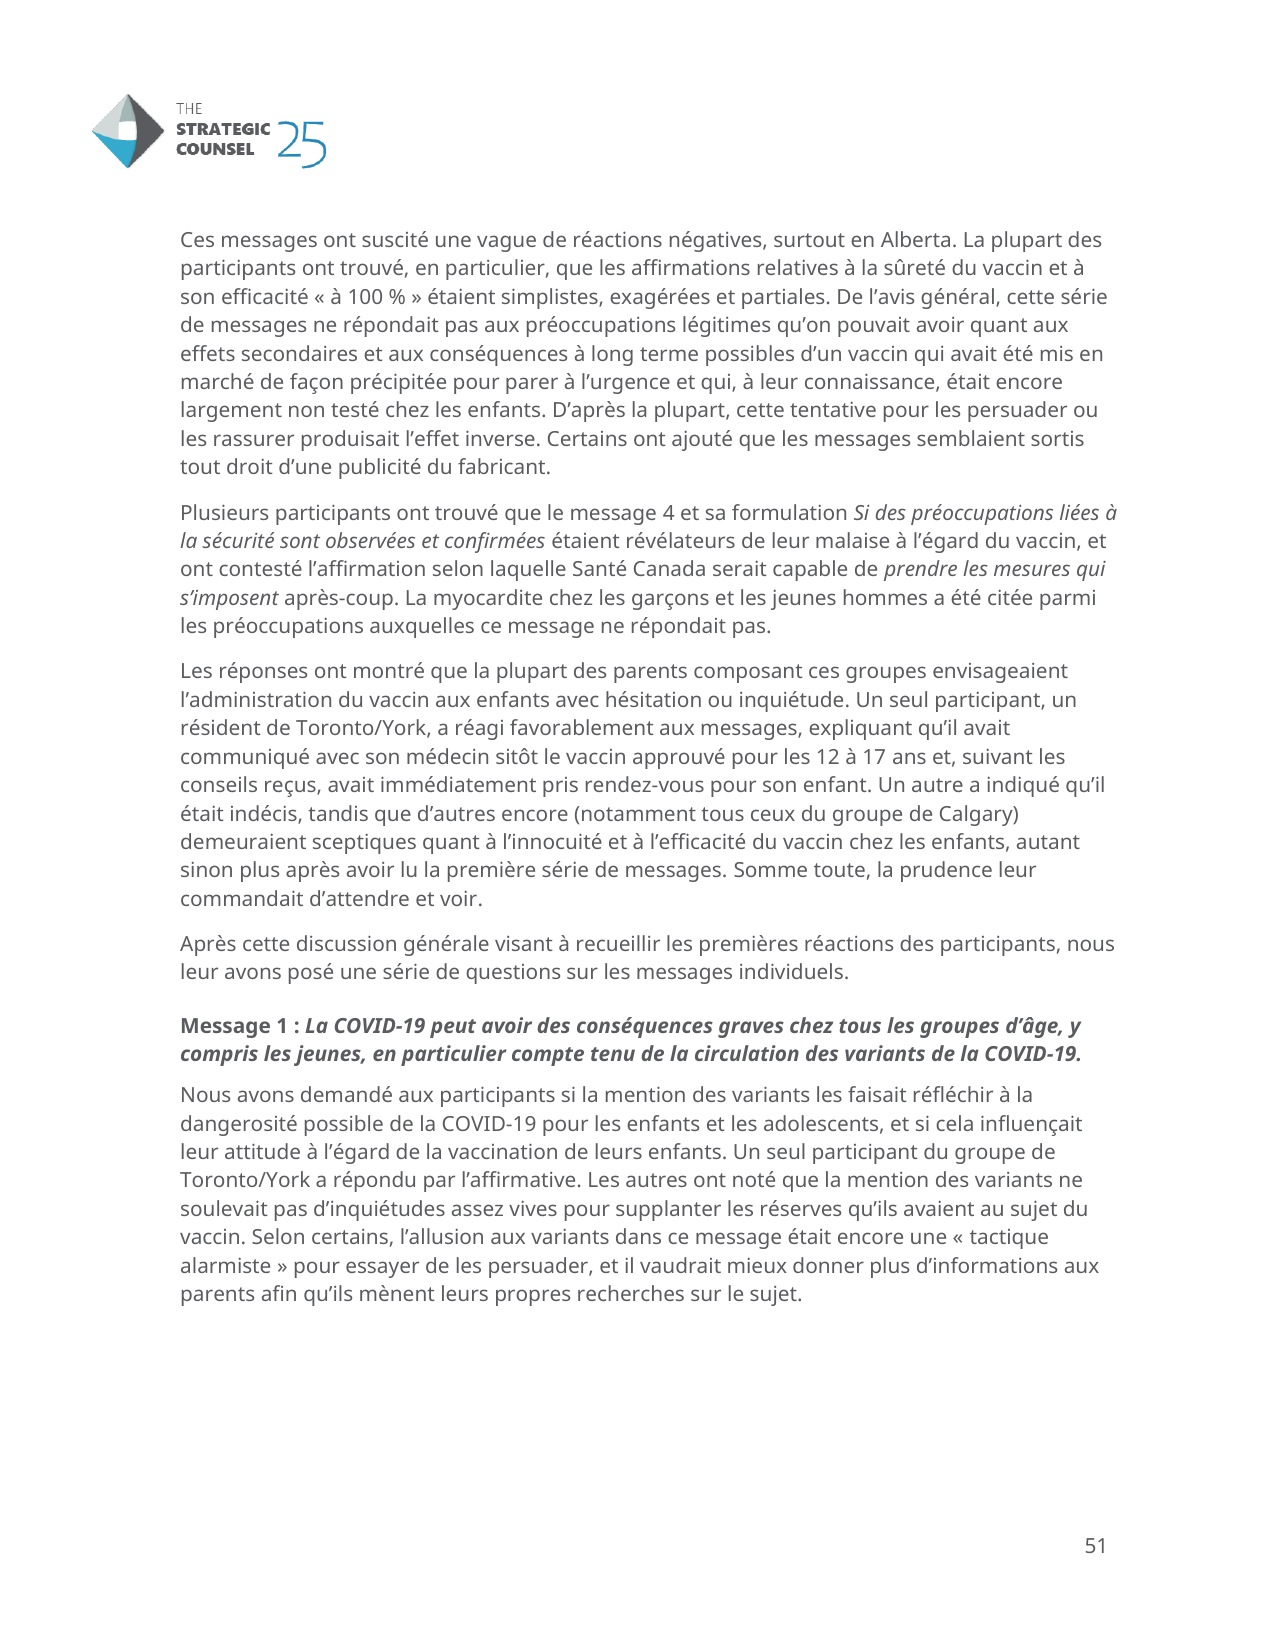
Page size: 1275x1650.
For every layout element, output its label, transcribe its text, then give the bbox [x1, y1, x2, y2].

text Nous avons demandé aux participants si la mention des variants les faisait réfléchir à la dangerosité possible de la COVID-19 pour les enfants et les adolescents, et si cela influençait leur attitude à l’égard de la vaccination de leurs enfants. Un seul participant du groupe de Toronto/York a répondu par l’affirmative. Les autres ont noté que la mention des variants ne soulevait pas d’inquiétudes assez vives pour supplanter les réserves qu’ils avaient au sujet du vaccin. Selon certains, l’allusion aux variants dans ce message était encore une « tactique alarmiste » pour essayer de les persuader, et il vaudrait mieux donner plus d’informations aux parents afin qu’ils mènent leurs propres recherches sur le sujet. [180, 1080, 1125, 1308]
text Plusieurs participants ont trouvé que le message 4 et sa formulation Si des préoccupations liées à la sécurité sont observées et confirmées étaient révélateurs de leur malaise à l’égard du vaccin, et ont contesté l’affirmation selon laquelle Santé Canada serait capable de prendre les mesures qui s’imposent après-coup. La myocardite chez les garçons et les jeunes hommes a été citée parmi les préoccupations auxquelles ce message ne répondait pas. [180, 498, 1125, 640]
subtitle Message 1 : La COVID-19 peut avoir des conséquences graves chez tous les groupes d’âge, y compris les jeunes, en particulier compte tenu de la circulation des variants de la COVID-19. [180, 1011, 1125, 1068]
text Les réponses ont montré que la plupart des parents composant ces groupes envisageaient l’administration du vaccin aux enfants avec hésitation ou inquiétude. Un seul participant, un résident de Toronto/York, a réagi favorablement aux messages, expliquant qu’il avait communiqué avec son médecin sitôt le vaccin approuvé pour les 12 à 17 ans et, suivant les conseils reçus, avait immédiatement pris rendez-vous pour son enfant. Un autre a indiqué qu’il était indécis, tandis que d’autres encore (notamment tous ceux du groupe de Calgary) demeuraient sceptiques quant à l’innocuité et à l’efficacité du vaccin chez les enfants, autant sinon plus après avoir lu la première série de messages. Somme toute, la prudence leur commandait d’attendre et voir. [180, 656, 1125, 912]
text Ces messages ont suscité une vague de réactions négatives, surtout en Alberta. La plupart des participants ont trouvé, en particulier, que les affirmations relatives à la sûreté du vaccin et à son efficacité « à 100 % » étaient simplistes, exagérées et partiales. De l’avis général, cette série de messages ne répondait pas aux préoccupations légitimes qu’on pouvait avoir quant aux effets secondaires et aux conséquences à long terme possibles d’un vaccin qui avait été mis en marché de façon précipitée pour parer à l’urgence et qui, à leur connaissance, était encore largement non testé chez les enfants. D’après la plupart, cette tentative pour les persuader ou les rassurer produisait l’effet inverse. Certains ont ajouté que les messages semblaient sortis tout droit d’une publicité du fabricant. [180, 225, 1125, 481]
picture [91, 72, 445, 215]
text Après cette discussion générale visant à recueillir les premières réactions des participants, nous leur avons posé une série de questions sur les messages individuels. [180, 929, 1125, 986]
